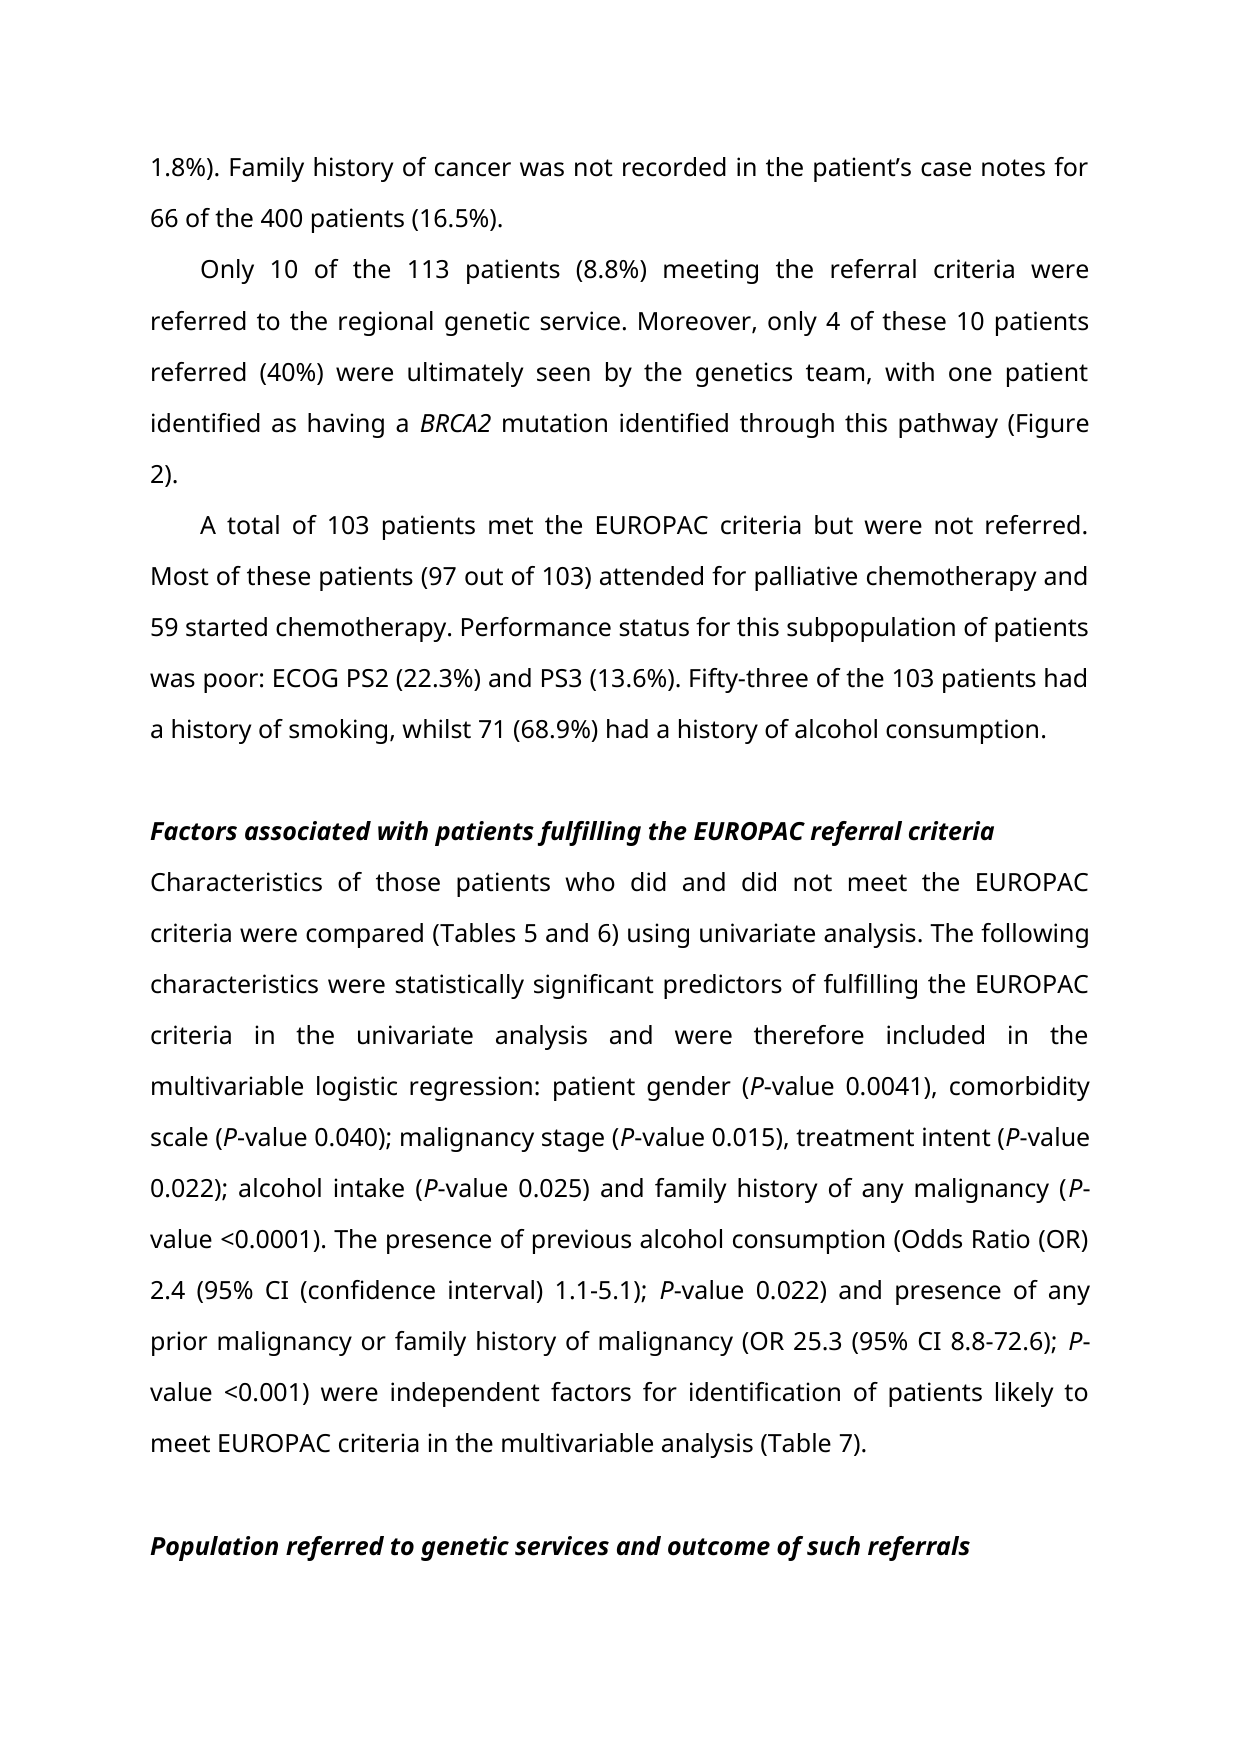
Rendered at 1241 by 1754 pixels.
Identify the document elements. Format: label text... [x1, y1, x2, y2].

text Factors associated with patients fulfilling the EUROPAC referral criteria [150, 813, 1090, 848]
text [150, 150, 1090, 235]
text Characteristics of those patients who did and did not meet the EUROPAC criteria were compared (tables 5 and 6) using univariate analysis. The following characteristics were statistically significant predictors of fulfilling the EUROPAC criteria in the univariate analysis and were therefore included in the multivariable logistic regression: patient gender (P-value 0.0041), comorbidity scale (P-value 0.040); malignancy stage (P-value 0.015), treatment intent (P-value 0.022); alcohol intake (P-value 0.025) and family history of any malignancy (P-value <0.0001). The presence of previous alcohol consumption (Odds Ratio (OR) 2.4 (95% CI (confidence interval) 1.1-5.1); P-value 0.022) and presence of any prior malignancy or family history of malignancy (OR 25.3 (95% CI 8.8-72.6); P-value <0.001) were independent factors for identification of patients likely to meet EUROPAC criteria in the multivariable analysis (Table 7). [150, 864, 1090, 1460]
text Only 10 of the 113 patients (8.8%) meeting the referral criteria were referred to the regional genetic service. Moreover, only 4 of these 10 patients referred (40%) were ultimately seen by the genetics team, with one patient identified as having a BRCA2 mutation identified through this pathway (Figure 2). [150, 252, 1090, 490]
text A total of 103 patients met the EUROPAC criteria but were not referred. Most of these patients (97 out of 103) attended for palliative chemotherapy and 59 started chemotherapy. Performance status for this subpopulation of patients was poor: ECOG PS2 (22.3%) and PS3 (13.6%). Fifty-three of the 103 patients had a history of smoking, whilst 71 (68.9%) had a history of alcohol consumption. [150, 507, 1090, 746]
text Population referred to genetic services and outcome of such referrals [150, 1528, 1090, 1562]
